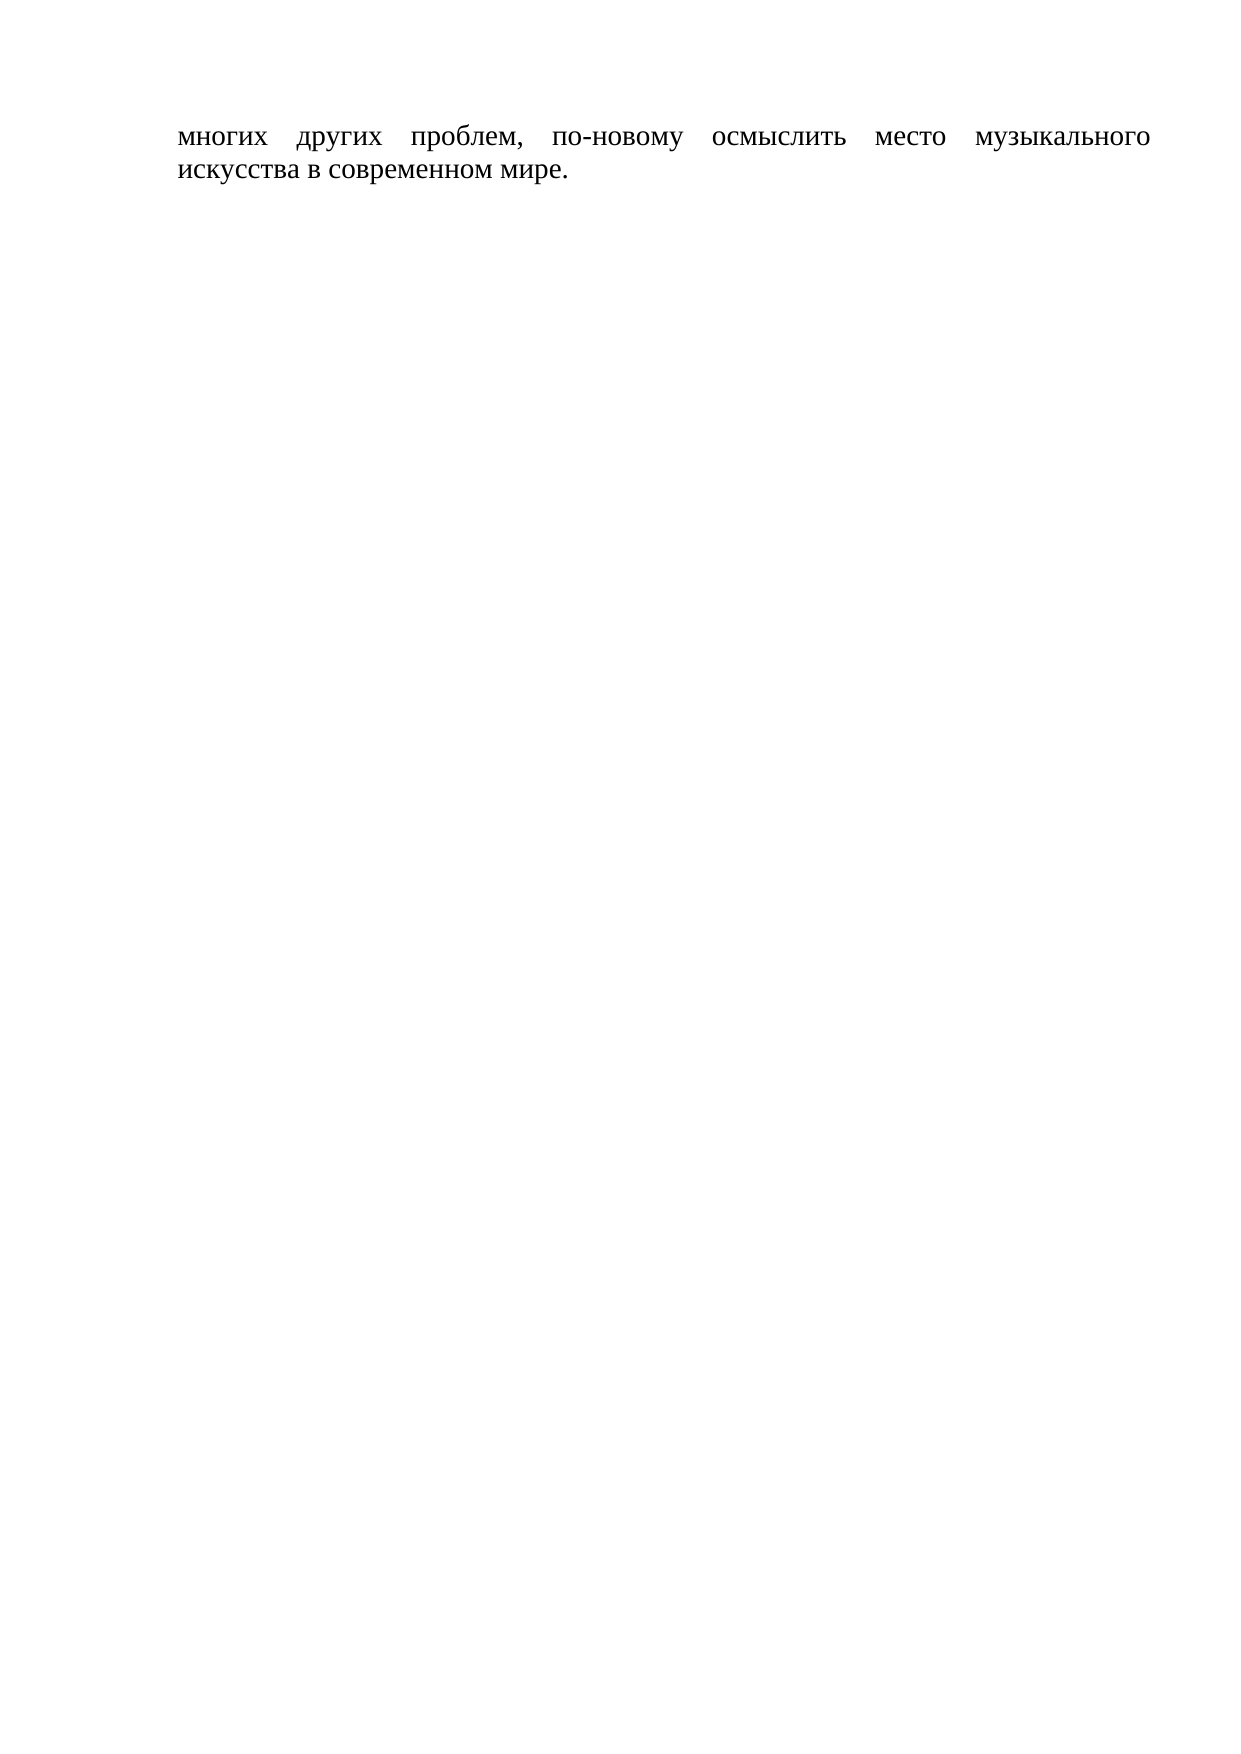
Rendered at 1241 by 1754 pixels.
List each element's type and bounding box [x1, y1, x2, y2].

text [177, 118, 1152, 185]
